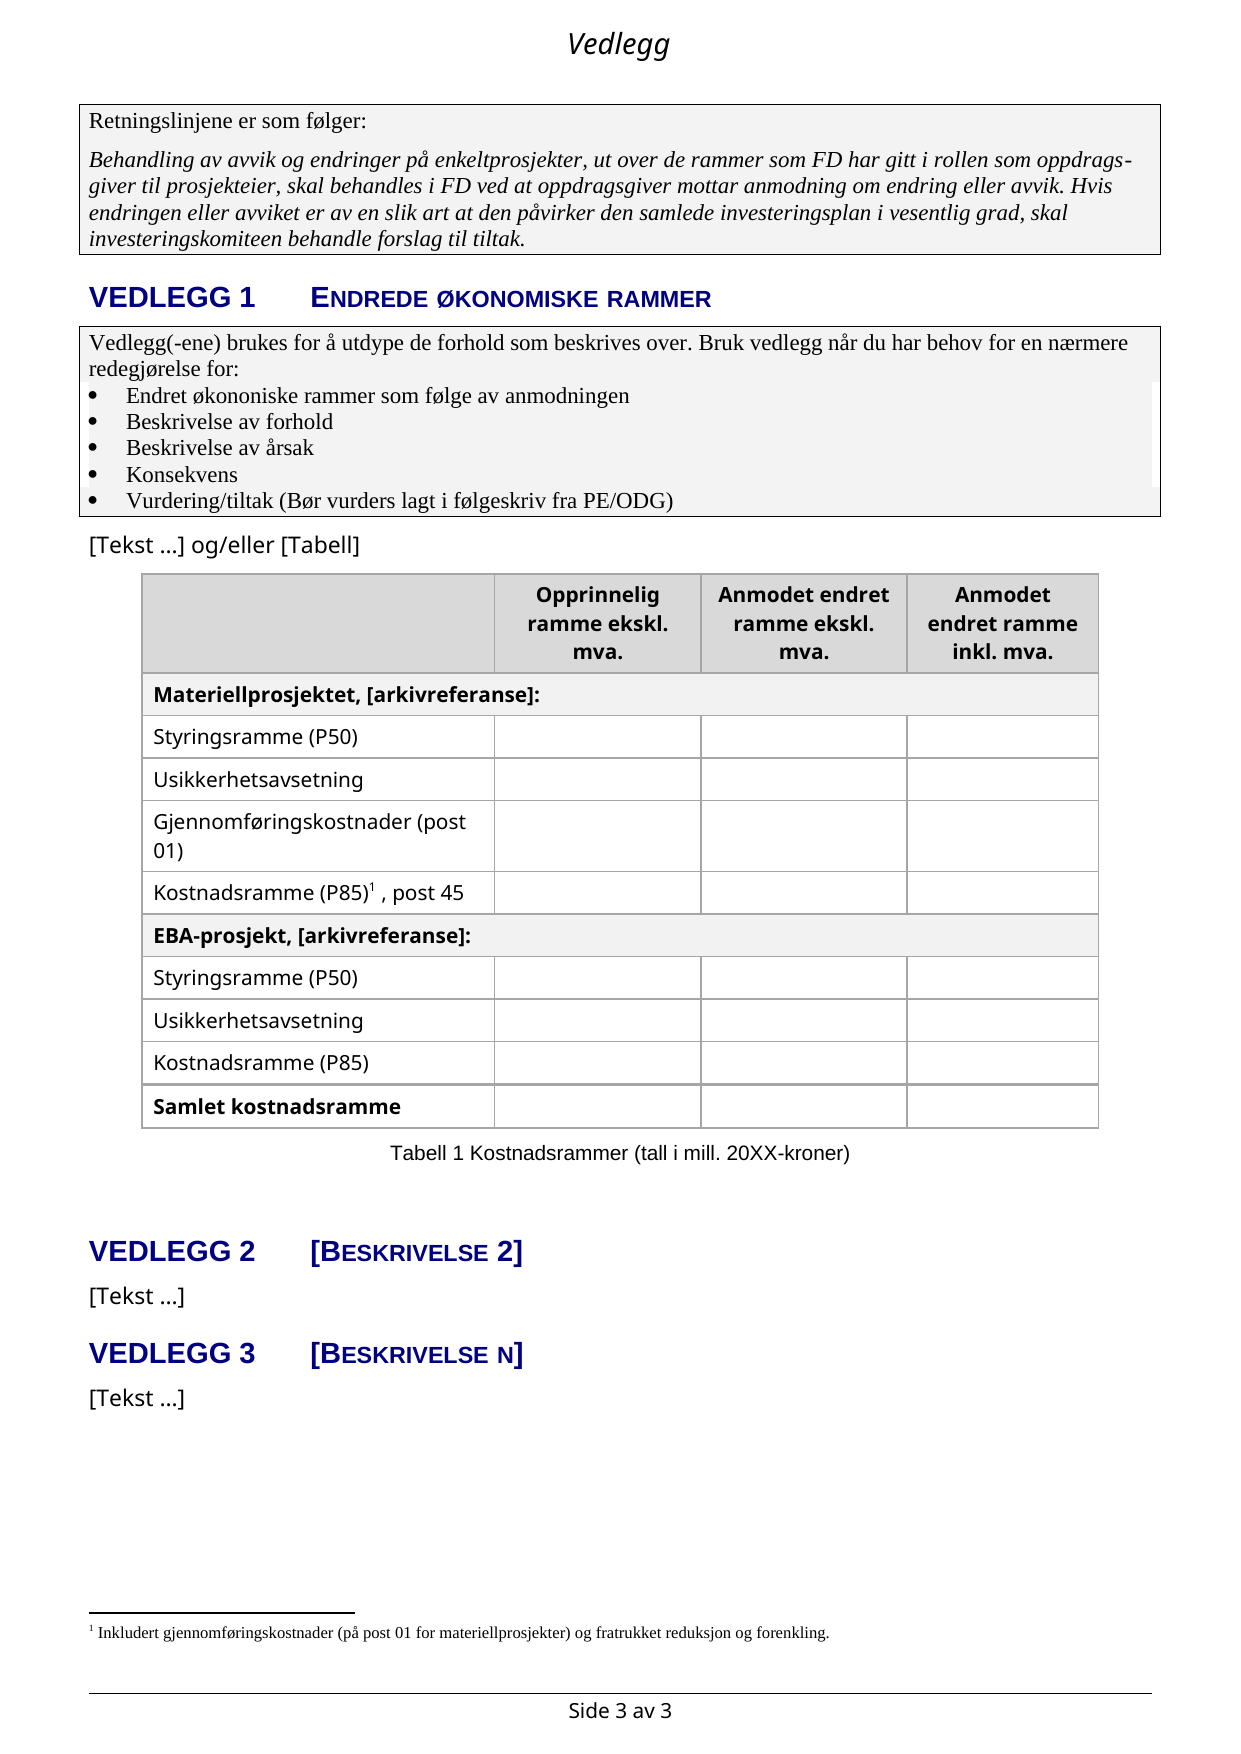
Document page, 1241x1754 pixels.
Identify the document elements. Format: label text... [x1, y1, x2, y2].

table_cell [908, 1042, 1098, 1083]
table_cell [702, 759, 906, 800]
table_cell [702, 1086, 906, 1127]
table_cell Usikkerhetsavsetning [143, 759, 494, 800]
table_cell Usikkerhetsavsetning [143, 1000, 494, 1041]
table_header Anmodet endret ramme ekskl. mva. [702, 575, 906, 672]
table_cell [908, 1086, 1098, 1127]
table_cell [908, 716, 1098, 757]
table_cell Styringsramme (P50) [143, 716, 494, 757]
table_cell [702, 957, 906, 998]
text Vedlegg(-ene) brukes for å utdype de forhold som beskrives over. Bruk vedlegg når du har behov for en nærmere redegjørelse for: [80, 327, 1160, 382]
text [Tekst …] [89, 1382, 1152, 1413]
table_cell Kostnadsramme (P85) , post 45 [143, 872, 494, 913]
table_header [143, 575, 494, 672]
table_cell [908, 759, 1098, 800]
table_cell [495, 957, 700, 998]
table_cell [702, 716, 906, 757]
text [Tekst …] [89, 1280, 1152, 1311]
table_cell Materiellprosjektet, [arkivreferanse]: [143, 674, 1098, 715]
text [Tekst …] og/eller [Tabell] [89, 529, 1152, 560]
text Tabell 1 Kostnadsrammer (tall i mill. 20XX-kroner) [89, 1141, 1152, 1165]
list Konsekvens [89, 461, 1152, 484]
table_cell [908, 1000, 1098, 1041]
table_header Anmodet endret ramme inkl. mva. [908, 575, 1098, 672]
list Beskrivelse av forhold [89, 408, 1152, 434]
table_cell [495, 1042, 700, 1083]
table_cell [908, 872, 1098, 913]
table_cell [702, 801, 906, 871]
text [Beskrivelse n] [89, 1336, 1152, 1370]
table_cell [908, 957, 1098, 998]
text Behandling av avvik og endringer på enkeltprosjekter, ut over de rammer som FD har gitt i rollen som oppdragsgiver til prosjekteier, skal behandles i FD ved at oppdragsgiver mottar anmodning om endring eller avvik. Hvis endringen eller avviket er av en slik art at den påvirker den samlede investeringsplan i vesentlig grad, skal investeringskomiteen behandle forslag til tiltak. [80, 143, 1160, 254]
table_cell [495, 1086, 700, 1127]
table_cell Kostnadsramme (P85) [143, 1042, 494, 1083]
table_cell Styringsramme (P50) [143, 957, 494, 998]
table_cell [495, 716, 700, 757]
table_cell [908, 801, 1098, 871]
table_cell [702, 872, 906, 913]
text Retningslinjene er som følger: [80, 105, 1160, 134]
list Beskrivelse av årsak [89, 434, 1152, 461]
table_header Opprinnelig ramme ekskl. mva. [495, 575, 700, 672]
text [Beskrivelse 2] [89, 1234, 1152, 1267]
table_cell Samlet kostnadsramme [143, 1086, 494, 1127]
table_cell Gjennomføringskostnader (post 01) [143, 801, 494, 871]
table_cell EBA-prosjekt, [arkivreferanse]: [143, 915, 1098, 956]
table_cell [495, 872, 700, 913]
table_cell [495, 759, 700, 800]
table_cell [495, 1000, 700, 1041]
table_cell [495, 801, 700, 871]
table_cell [702, 1000, 906, 1041]
list Endret økononiske rammer som følge av anmodningen [89, 382, 1152, 408]
text Endrede økonomiske rammer [89, 280, 1152, 313]
list Vurdering/tiltak (Bør vurders lagt i følgeskriv fra PE/ODG) [80, 484, 1160, 516]
table_cell [702, 1042, 906, 1083]
